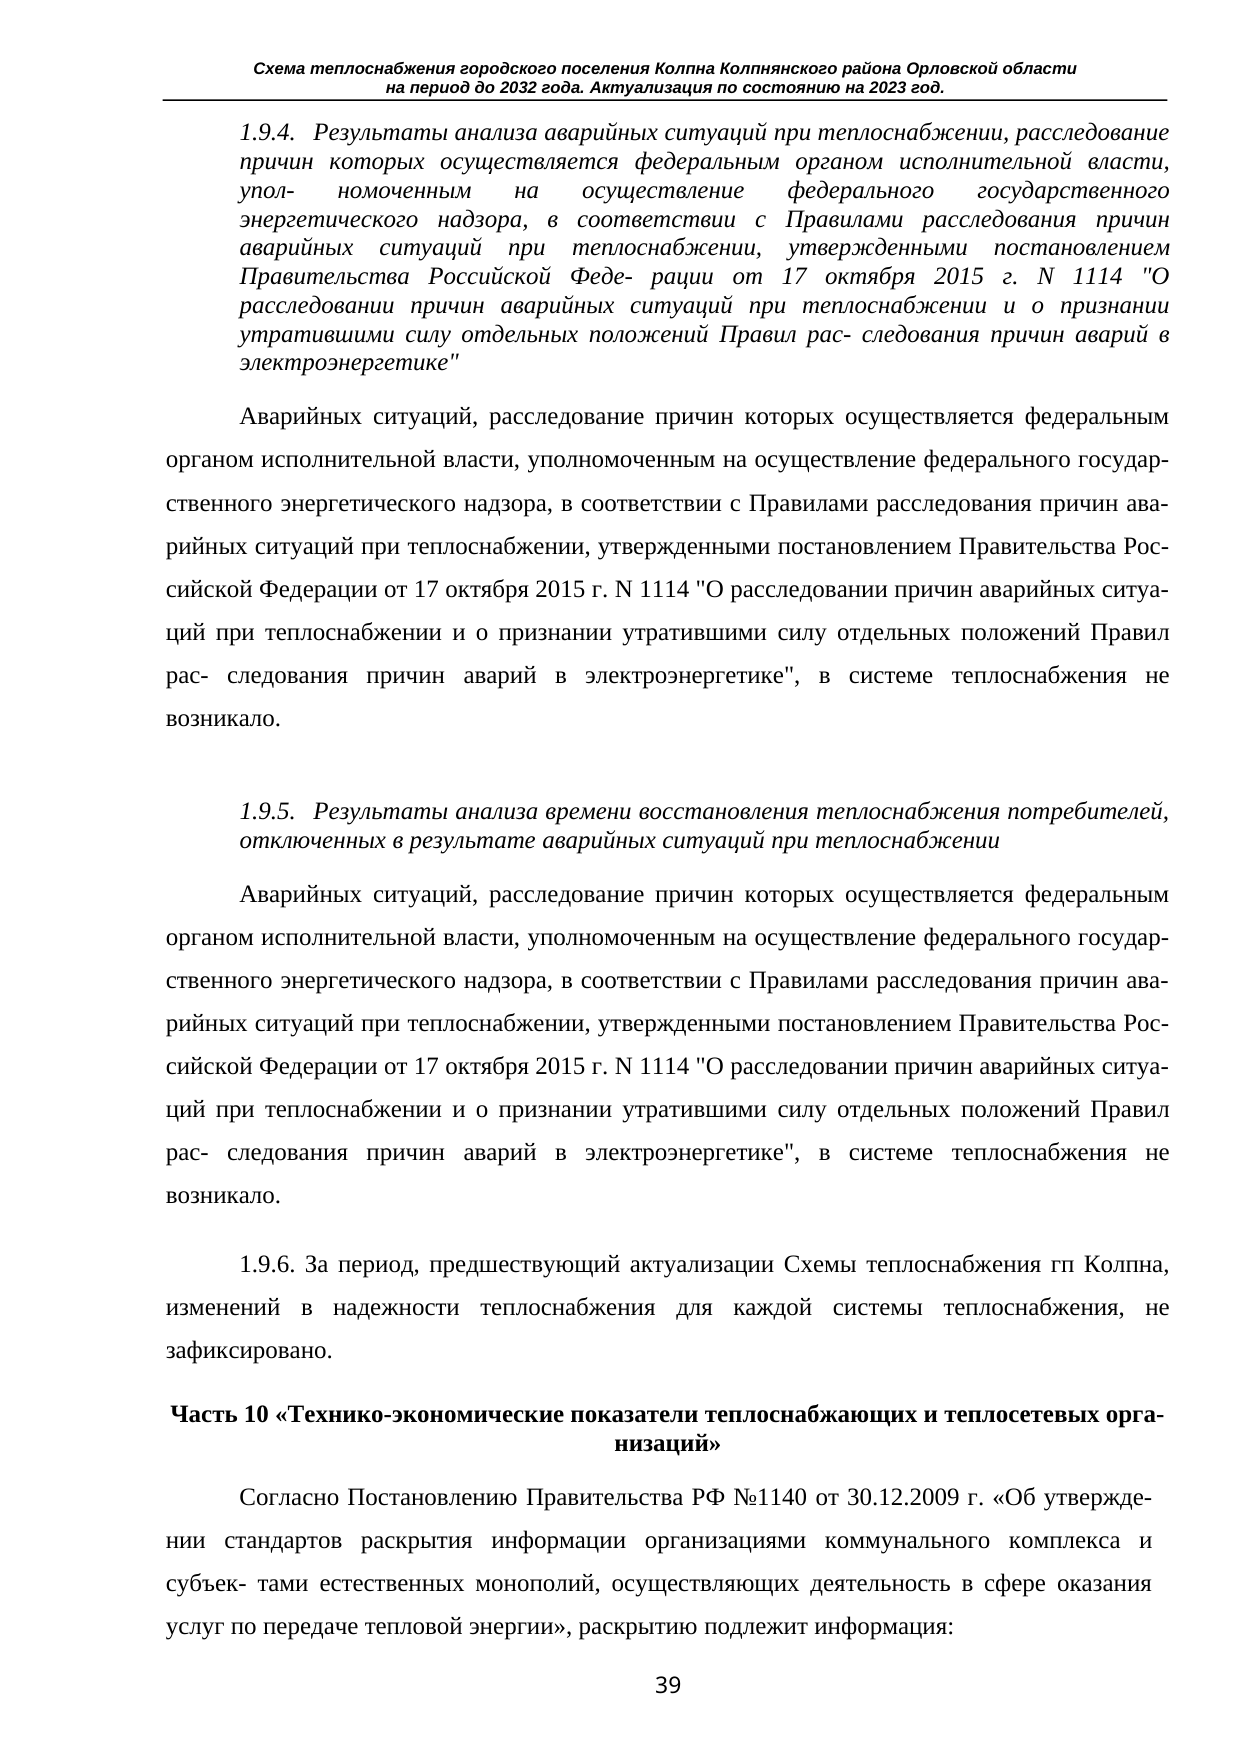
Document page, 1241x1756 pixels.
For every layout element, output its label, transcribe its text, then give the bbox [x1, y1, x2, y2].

text Аварийных ситуаций, расследование причин которых осуществляется федеральным органом исполнительной власти, уполномоченным на осуществление федерального государ- ственного энергетического надзора, в соответствии с Правилами расследования причин ава- рийных ситуаций при теплоснабжении, утвержденными постановлением Правительства Рос- сийской Федерации от 17 октября . N 1114 "О расследовании причин аварийных ситуа- ций при теплоснабжении и о признании утратившими силу отдельных положений Правил рас- следования причин аварий в электроэнергетике", в системе теплоснабжения не возникало. [166, 401, 1170, 732]
text Согласно Постановлению Правительства РФ №1140 от 30.12.2009 г. «Об утвержде- нии стандартов раскрытия информации организациями коммунального комплекса и субъек- тами естественных монополий, осуществляющих деятельность в сфере оказания услуг по передаче тепловой энергии», раскрытию подлежит информация: [166, 1482, 1153, 1640]
list Результаты анализа аварийных ситуаций при теплоснабжении, расследование причин которых осуществляется федеральным органом исполнительной власти, упол- номоченным на осуществление федерального государственного энергетического надзора, в соответствии с Правилами расследования причин аварийных ситуаций при теплоснабжении, утвержденными постановлением Правительства Российской Феде- рации от 17 октября . N 1114 "О расследовании причин аварийных ситуаций при теплоснабжении и о признании утратившими силу отдельных положений Правил рас- следования причин аварий в электроэнергетике" [239, 117, 1170, 376]
list Результаты анализа времени восстановления теплоснабжения потребителей, отключенных в результате аварийных ситуаций при теплоснабжении [239, 796, 1170, 854]
text Аварийных ситуаций, расследование причин которых осуществляется федеральным органом исполнительной власти, уполномоченным на осуществление федерального государ- ственного энергетического надзора, в соответствии с Правилами расследования причин ава- рийных ситуаций при теплоснабжении, утвержденными постановлением Правительства Рос- сийской Федерации от 17 октября . N 1114 "О расследовании причин аварийных ситуа- ций при теплоснабжении и о признании утратившими силу отдельных положений Правил рас- следования причин аварий в электроэнергетике", в системе теплоснабжения не возникало. [166, 879, 1170, 1209]
subtitle Часть 10 «Технико-экономические показатели теплоснабжающих и теплосетевых орга- низаций» [170, 1399, 1166, 1457]
text 1.9.6. За период, предшествующий актуализации Схемы теплоснабжения гп Колпна, изменений в надежности теплоснабжения для каждой системы теплоснабжения, не зафиксировано. [166, 1249, 1170, 1364]
